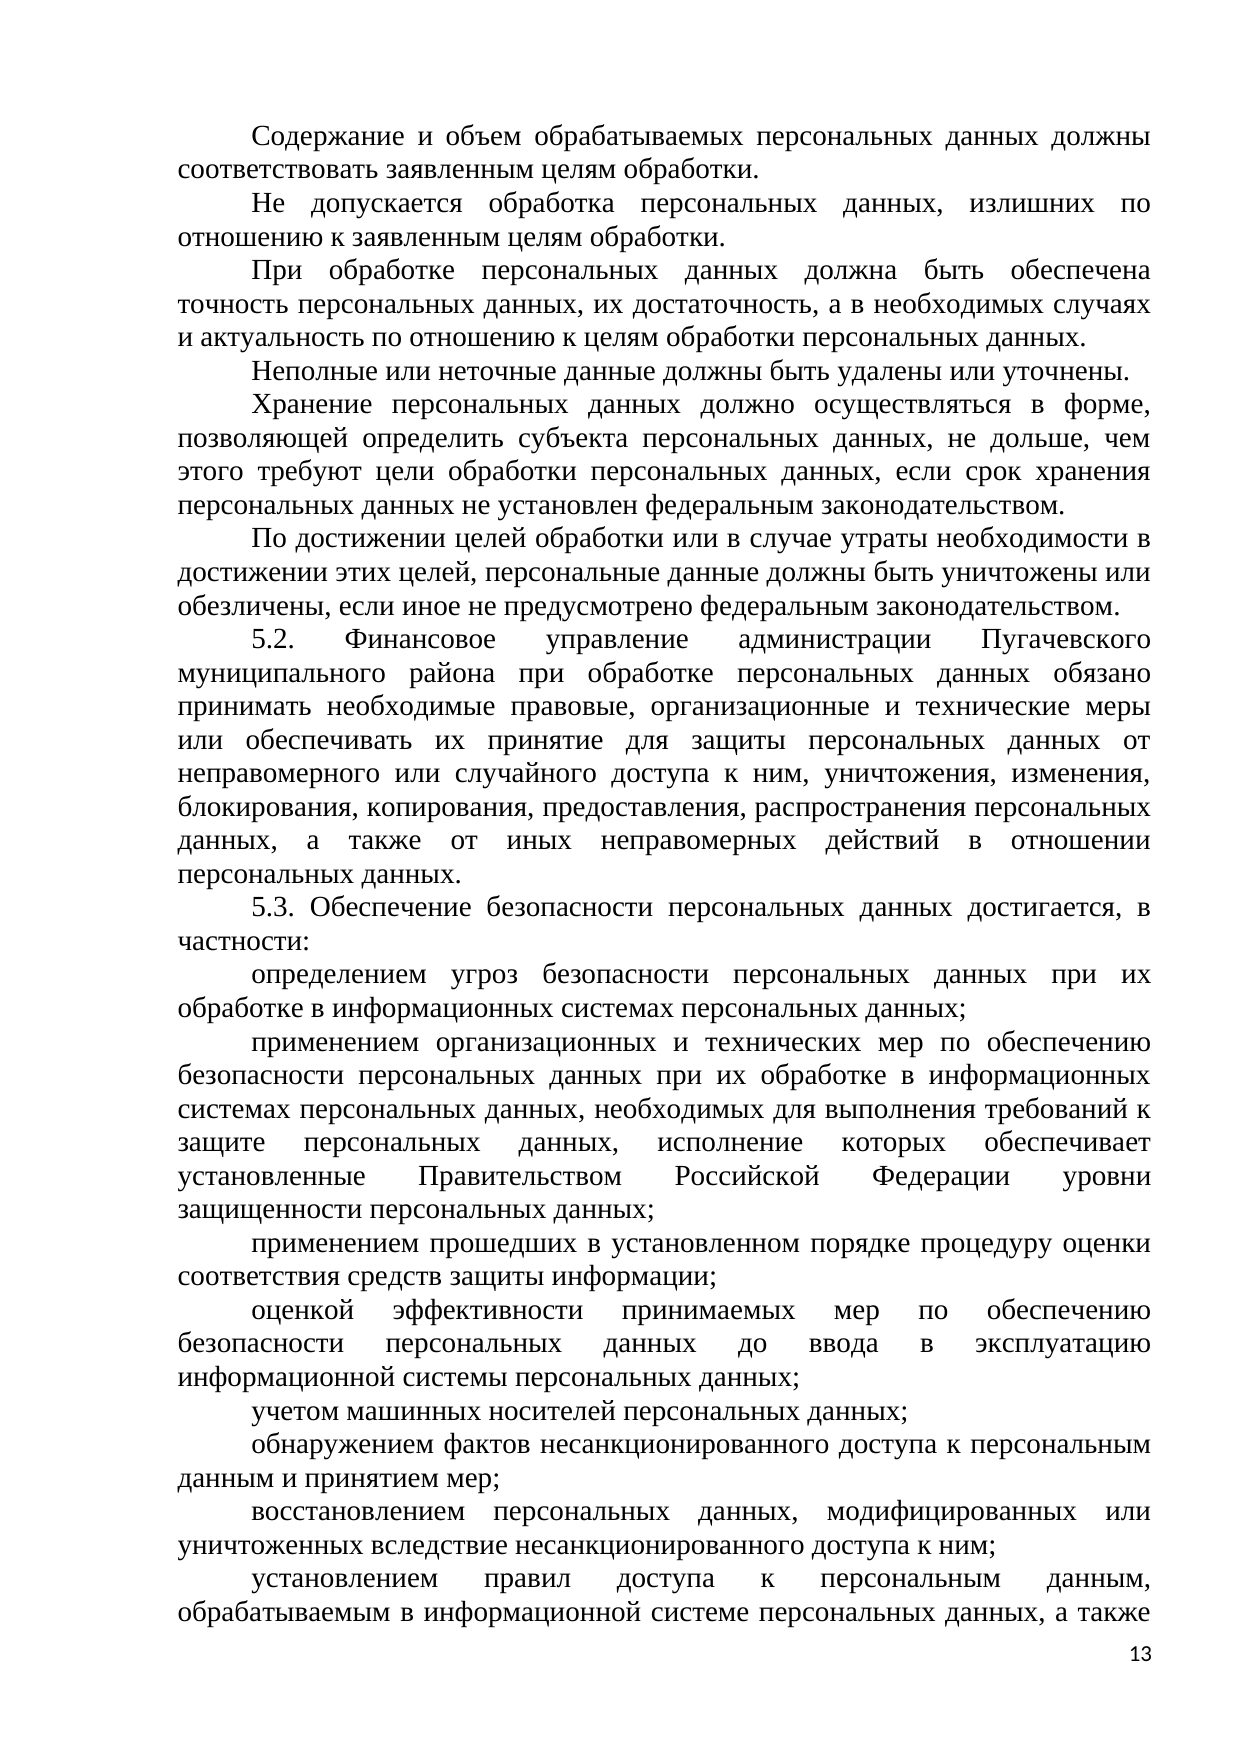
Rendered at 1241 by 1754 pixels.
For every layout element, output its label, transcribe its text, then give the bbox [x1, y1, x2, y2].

text восстановлением персональных данных, модифицированных или уничтоженных вследствие несанкционированного доступа к ним; [177, 1493, 1152, 1560]
text Не допускается обработка персональных данных, излишних по отношению к заявленным целям обработки. [177, 185, 1152, 252]
text 5.2. Финансовое управление администрации Пугачевского муниципального района при обработке персональных данных обязано принимать необходимые правовые, организационные и технические меры или обеспечивать их принятие для защиты персональных данных от неправомерного или случайного доступа к ним, уничтожения, изменения, блокирования, копирования, предоставления, распространения персональных данных, а также от иных неправомерных действий в отношении персональных данных. [177, 621, 1152, 889]
text При обработке персональных данных должна быть обеспечена точность персональных данных, их достаточность, а в необходимых случаях и актуальность по отношению к целям обработки персональных данных. [177, 252, 1152, 353]
text Содержание и объем обрабатываемых персональных данных должны соответствовать заявленным целям обработки. [177, 118, 1152, 185]
text Неполные или неточные данные должны быть удалены или уточнены. [177, 353, 1152, 386]
text учетом машинных носителей персональных данных; [177, 1393, 1152, 1426]
text 5.3. Обеспечение безопасности персональных данных достигается, в частности: [177, 889, 1152, 957]
text оценкой эффективности принимаемых мер по обеспечению безопасности персональных данных до ввода в эксплуатацию информационной системы персональных данных; [177, 1292, 1152, 1393]
text обнаружением фактов несанкционированного доступа к персональным данным и принятием мер; [177, 1426, 1152, 1493]
text определением угроз безопасности персональных данных при их обработке в информационных системах персональных данных; [177, 957, 1152, 1024]
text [177, 1560, 1152, 1627]
text Хранение персональных данных должно осуществляться в форме, позволяющей определить субъекта персональных данных, не дольше, чем этого требуют цели обработки персональных данных, если срок хранения персональных данных не установлен федеральным законодательством. [177, 386, 1152, 521]
text применением прошедших в установленном порядке процедуру оценки соответствия средств защиты информации; [177, 1225, 1152, 1292]
text применением организационных и технических мер по обеспечению безопасности персональных данных при их обработке в информационных системах персональных данных, необходимых для выполнения требований к защите персональных данных, исполнение которых обеспечивает установленные Правительством Российской Федерации уровни защищенности персональных данных; [177, 1024, 1152, 1225]
text По достижении целей обработки или в случае утраты необходимости в достижении этих целей, персональные данные должны быть уничтожены или обезличены, если иное не предусмотрено федеральным законодательством. [177, 521, 1152, 621]
